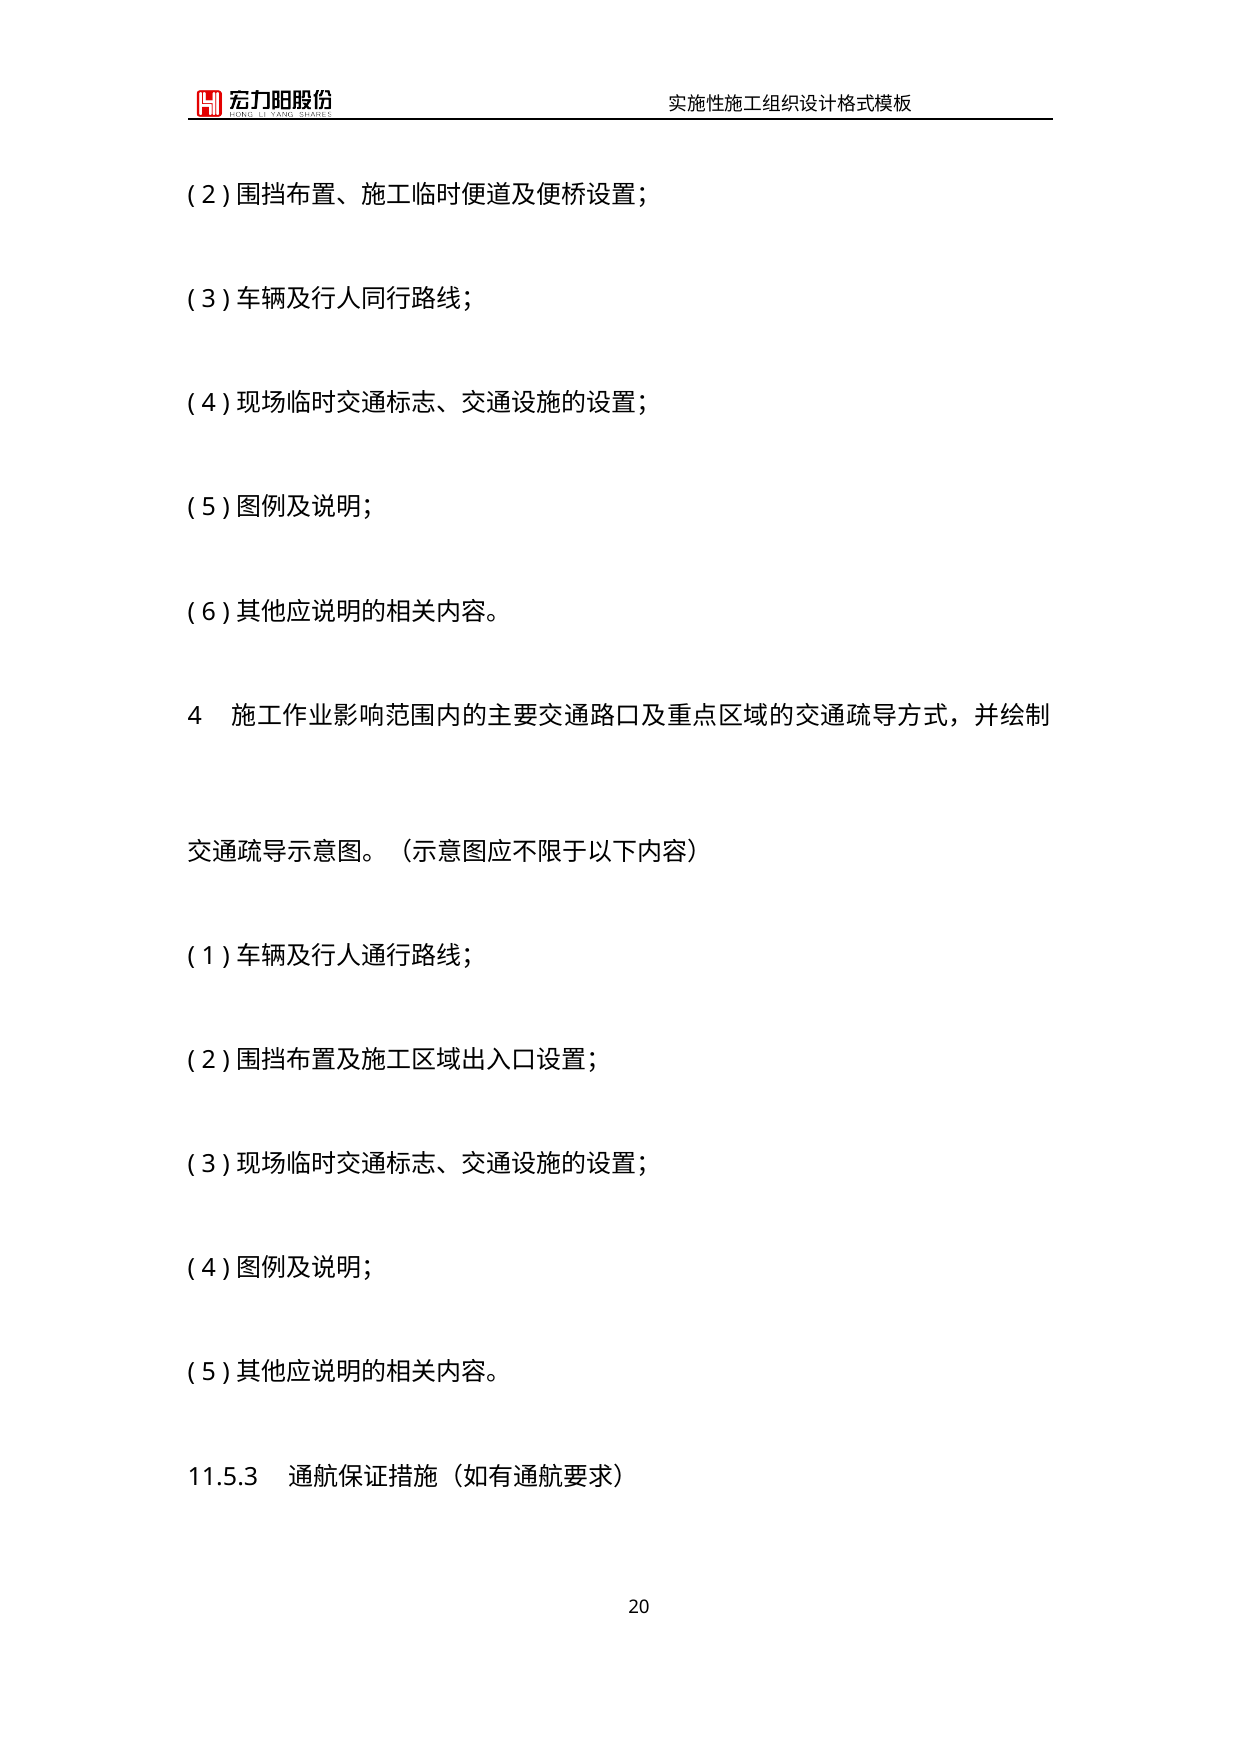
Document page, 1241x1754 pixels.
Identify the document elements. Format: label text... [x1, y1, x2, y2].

text ( 5 ) 图例及说明； [187, 471, 1053, 539]
text 11.5.3 通航保证措施（如有通航要求） [187, 1440, 1053, 1508]
text ( 4 ) 现场临时交通标志、交通设施的设置； [187, 367, 1053, 435]
text ( 3 ) 车辆及行人同行路线； [187, 263, 1053, 331]
text ( 2 ) 围挡布置及施工区域出入口设置； [187, 1023, 1053, 1091]
text ( 6 ) 其他应说明的相关内容。 [187, 575, 1053, 643]
text ( 2 ) 围挡布置、施工临时便道及便桥设置； [187, 158, 1053, 226]
text ( 5 ) 其他应说明的相关内容。 [187, 1336, 1053, 1404]
text ( 4 ) 图例及说明； [187, 1232, 1053, 1300]
text ( 1 ) 车辆及行人通行路线； [187, 919, 1053, 987]
text 4 施工作业影响范围内的主要交通路口及重点区域的交通疏导方式，并绘制交通疏导示意图。（示意图应不限于以下内容） [187, 679, 1053, 883]
picture [196, 90, 332, 117]
text ( 3 ) 现场临时交通标志、交通设施的设置； [187, 1128, 1053, 1196]
